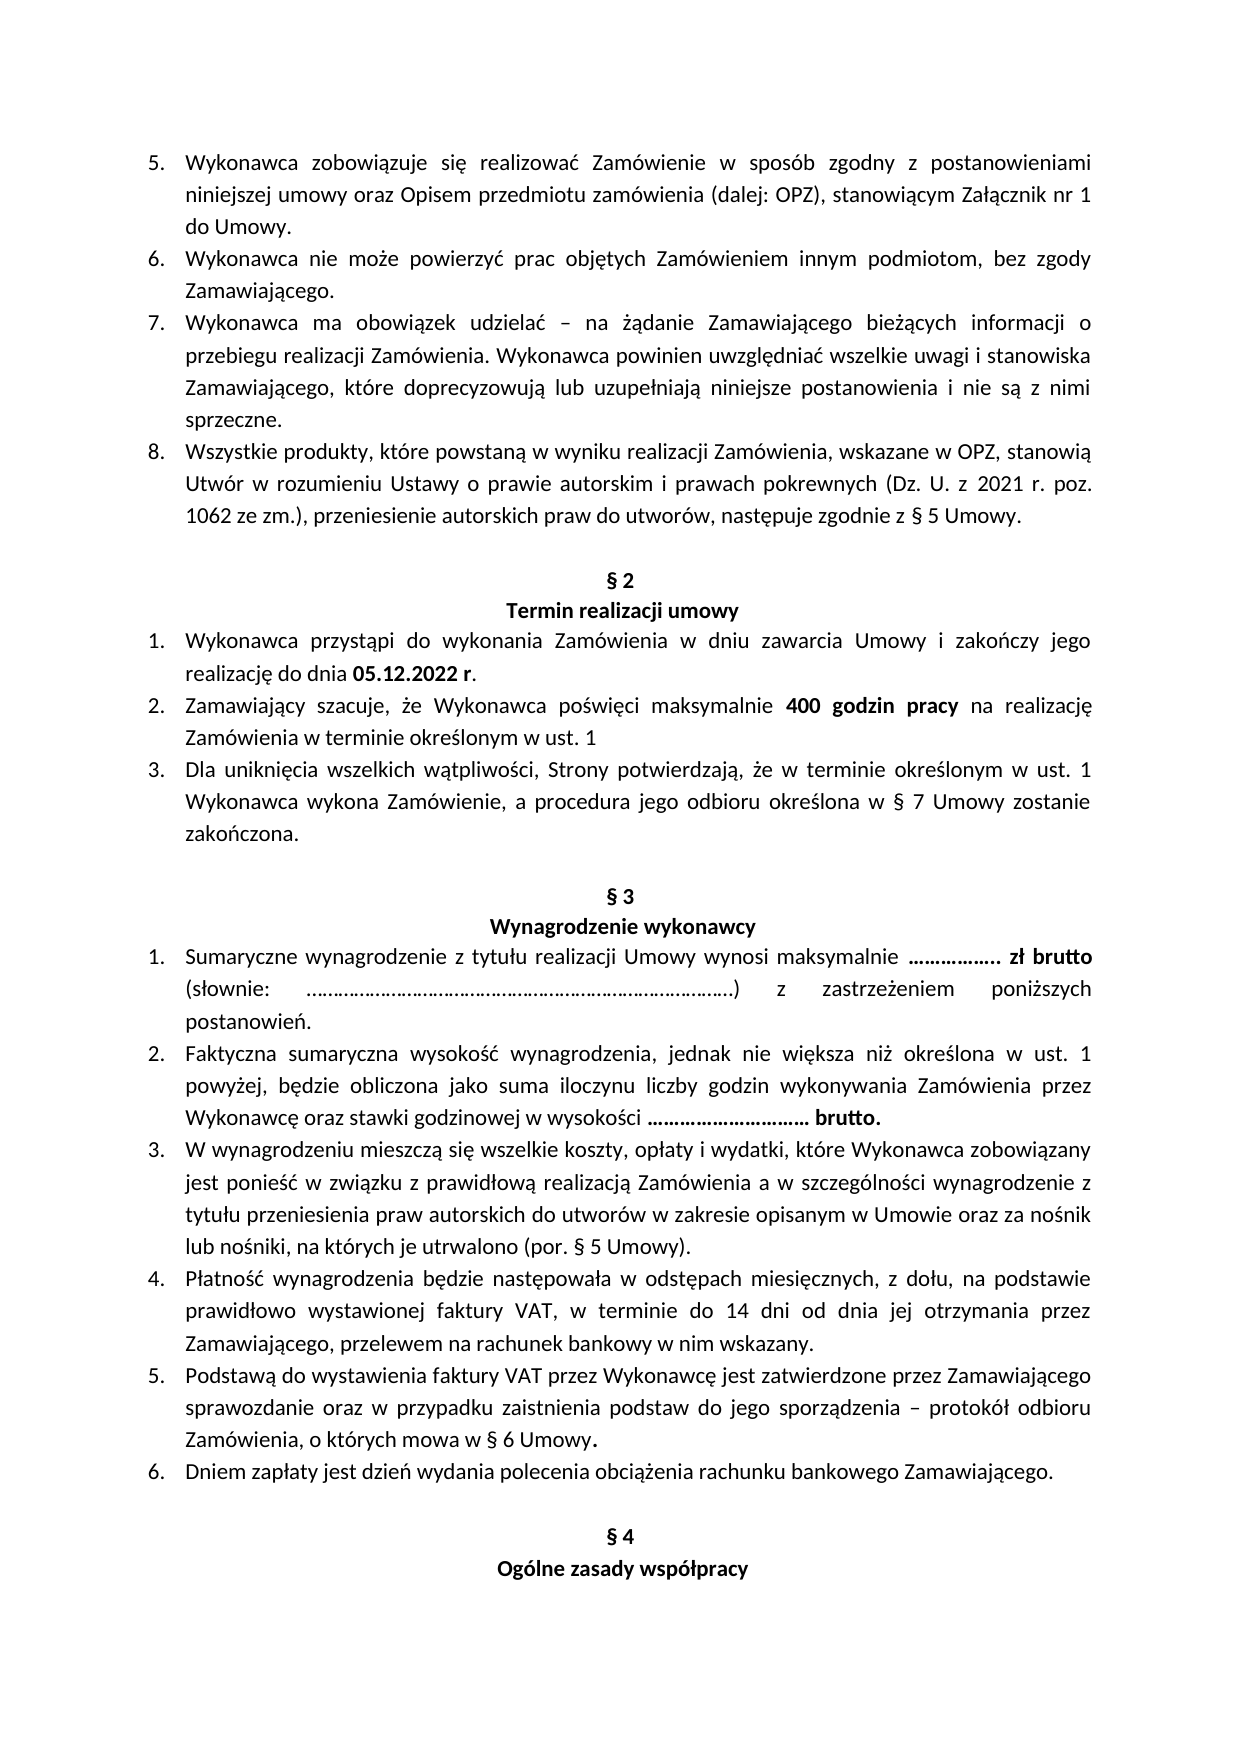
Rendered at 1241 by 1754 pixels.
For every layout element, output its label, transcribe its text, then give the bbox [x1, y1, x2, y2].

text Wynagrodzenie wykonawcy [148, 912, 1093, 940]
text § 3 [148, 882, 1093, 910]
text Ogólne zasady współpracy [148, 1554, 1093, 1582]
list Podstawą do wystawienia faktury VAT przez Wykonawcę jest zatwierdzone przez Zamawiającego sprawozdanie oraz w przypadku zaistnienia podstaw do jego sporządzenia – protokół odbioru Zamówienia, o których mowa w § 6 Umowy. [148, 1361, 1093, 1453]
list Wykonawca zobowiązuje się realizować Zamówienie w sposób zgodny z postanowieniami niniejszej umowy oraz Opisem przedmiotu zamówienia (dalej: OPZ), stanowiącym Załącznik nr 1 do Umowy. [148, 148, 1093, 240]
list Płatność wynagrodzenia będzie następowała w odstępach miesięcznych, z dołu, na podstawie prawidłowo wystawionej faktury VAT, w terminie do 14 dni od dnia jej otrzymania przez Zamawiającego, przelewem na rachunek bankowy w nim wskazany. [148, 1264, 1093, 1357]
text § 4 [148, 1522, 1093, 1550]
list Wykonawca ma obowiązek udzielać – na żądanie Zamawiającego bieżących informacji o przebiegu realizacji Zamówienia. Wykonawca powinien uwzględniać wszelkie uwagi i stanowiska Zamawiającego, które doprecyzowują lub uzupełniają niniejsze postanowienia i nie są z nimi sprzeczne. [148, 308, 1093, 433]
list W wynagrodzeniu mieszczą się wszelkie koszty, opłaty i wydatki, które Wykonawca zobowiązany jest ponieść w związku z prawidłową realizacją Zamówienia a w szczególności wynagrodzenie z tytułu przeniesienia praw autorskich do utworów w zakresie opisanym w Umowie oraz za nośnik lub nośniki, na których je utrwalono (por. § 5 Umowy). [148, 1136, 1093, 1260]
list Sumaryczne wynagrodzenie z tytułu realizacji Umowy wynosi maksymalnie …………….. zł brutto (słownie: ………………………………………………………………………) z zastrzeżeniem poniższych postanowień. [148, 942, 1093, 1035]
list Wykonawca przystąpi do wykonania Zamówienia w dniu zawarcia Umowy i zakończy jego realizację do dnia 05.12.2022 r. [148, 626, 1093, 687]
list Zamawiający szacuje, że Wykonawca poświęci maksymalnie 400 godzin pracy na realizację Zamówienia w terminie określonym w ust. 1 [148, 691, 1093, 751]
text Termin realizacji umowy [148, 596, 1093, 624]
text § 2 [148, 566, 1093, 594]
list Wykonawca nie może powierzyć prac objętych Zamówieniem innym podmiotom, bez zgody Zamawiającego. [148, 244, 1093, 304]
list Dla uniknięcia wszelkich wątpliwości, Strony potwierdzają, że w terminie określonym w ust. 1 Wykonawca wykona Zamówienie, a procedura jego odbioru określona w § 7 Umowy zostanie zakończona. [148, 755, 1093, 848]
list Faktyczna sumaryczna wysokość wynagrodzenia, jednak nie większa niż określona w ust. 1 powyżej, będzie obliczona jako suma iloczynu liczby godzin wykonywania Zamówienia przez Wykonawcę oraz stawki godzinowej w wysokości ………………………… brutto. [148, 1039, 1093, 1131]
list Wszystkie produkty, które powstaną w wyniku realizacji Zamówienia, wskazane w OPZ, stanowią Utwór w rozumieniu Ustawy o prawie autorskim i prawach pokrewnych (Dz. U. z 2021 r. poz. 1062 ze zm.), przeniesienie autorskich praw do utworów, następuje zgodnie z § 5 Umowy. [148, 437, 1093, 530]
list Dniem zapłaty jest dzień wydania polecenia obciążenia rachunku bankowego Zamawiającego. [148, 1457, 1093, 1485]
